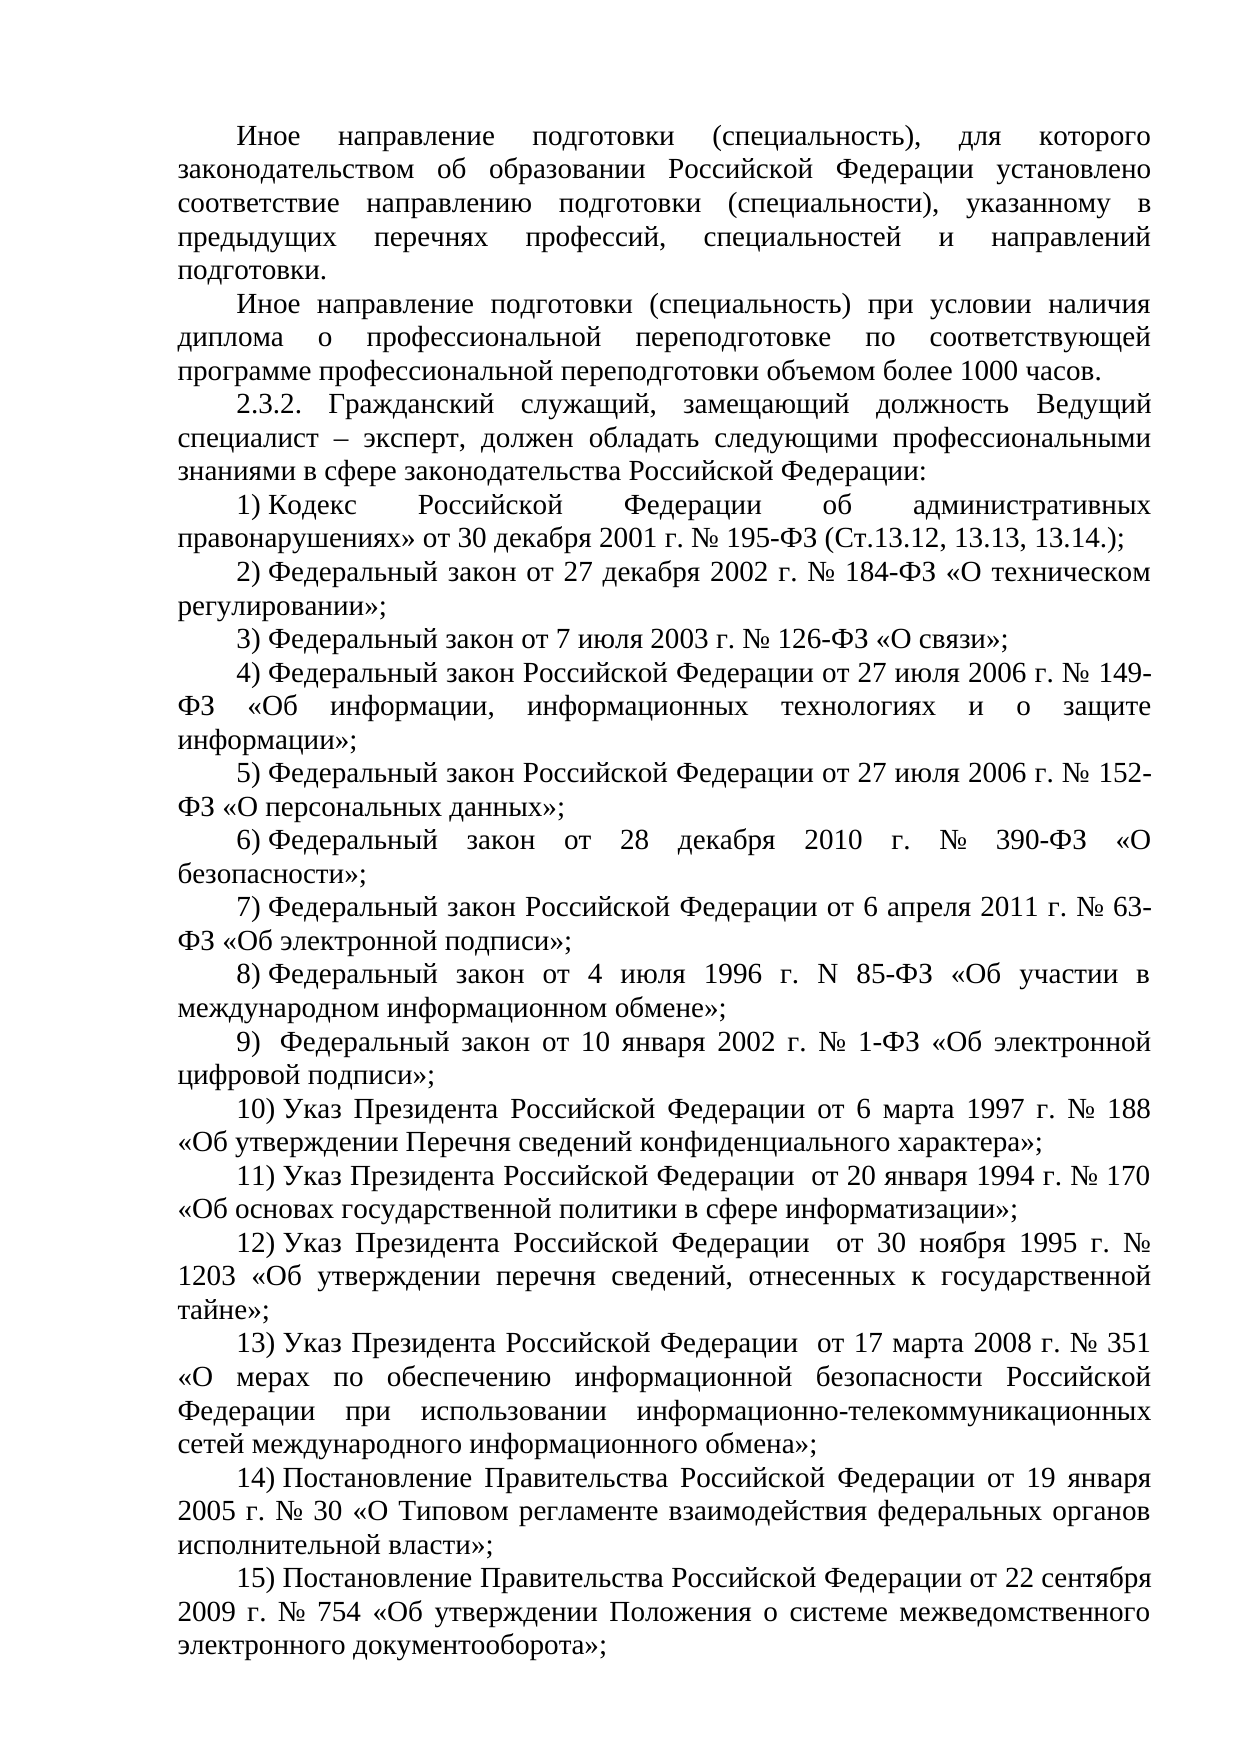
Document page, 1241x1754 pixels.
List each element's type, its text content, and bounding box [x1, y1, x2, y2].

list Указ Президента Российской Федерации от 17 марта 2008 г. № 351 «О мерах по обеспечению информационной безопасности Российской Федерации при использовании информационно-телекоммуникационных сетей международного информационного обмена»; [177, 1326, 1152, 1460]
list Федеральный закон Российской Федерации от 27 июля 2006 г. № 152-ФЗ «О персональных данных»; [177, 755, 1152, 822]
text Иное направление подготовки (специальность) при условии наличия диплома о профессиональной переподготовке по соответствующей программе профессиональной переподготовки объемом более 1000 часов. [177, 286, 1152, 386]
list Федеральный закон от 28 декабря 2010 г. № 390-ФЗ «О безопасности»; [177, 822, 1152, 889]
list Указ Президента Российской Федерации от 20 января 1994 г. № 170 «Об основах государственной политики в сфере информатизации»; [177, 1158, 1152, 1225]
list Федеральный закон Российской Федерации от 27 июля 2006 г. № 149-ФЗ «Об информации, информационных технологиях и о защите информации»; [177, 655, 1152, 755]
list Федеральный закон от 7 июля 2003 г. № 126-ФЗ «О связи»; [177, 621, 1152, 655]
list Кодекс Российской Федерации об административных правонарушениях» от 30 декабря 2001 г. № 195-ФЗ (Ст.13.12, 13.13, 13.14.); [177, 487, 1152, 554]
list Постановление Правительства Российской Федерации от 19 января 2005 г. № 30 «О Типовом регламенте взаимодействия федеральных органов исполнительной власти»; [177, 1460, 1152, 1560]
list Указ Президента Российской Федерации от 6 марта 1997 г. № 188 «Об утверждении Перечня сведений конфиденциального характера»; [177, 1091, 1152, 1158]
list Постановление Правительства Российской Федерации от 22 сентября 2009 г. № 754 «Об утверждении Положения о системе межведомственного электронного документооборота»; [177, 1560, 1152, 1661]
list Указ Президента Российской Федерации от 30 ноября 1995 г. № 1203 «Об утверждении перечня сведений, отнесенных к государственной тайне»; [177, 1225, 1152, 1326]
list Федеральный закон от 10 января 2002 г. № 1-ФЗ «Об электронной цифровой подписи»; [177, 1024, 1152, 1091]
list Федеральный закон от 4 июля 1996 г. N 85-ФЗ «Об участии в международном информационном обмене»; [177, 957, 1152, 1024]
text 2.3.2. Гражданский служащий, замещающий должность Ведущий специалист – эксперт, должен обладать следующими профессиональными знаниями в сфере законодательства Российской Федерации: [177, 386, 1152, 487]
list Федеральный закон Российской Федерации от 6 апреля 2011 г. № 63-ФЗ «Об электронной подписи»; [177, 889, 1152, 957]
list Федеральный закон от 27 декабря 2002 г. № 184-ФЗ «О техническом регулировании»; [177, 554, 1152, 621]
text Иное направление подготовки (специальность), для которого законодательством об образовании Российской Федерации установлено соответствие направлению подготовки (специальности), указанному в предыдущих перечнях профессий, специальностей и направлений подготовки. [177, 118, 1152, 286]
